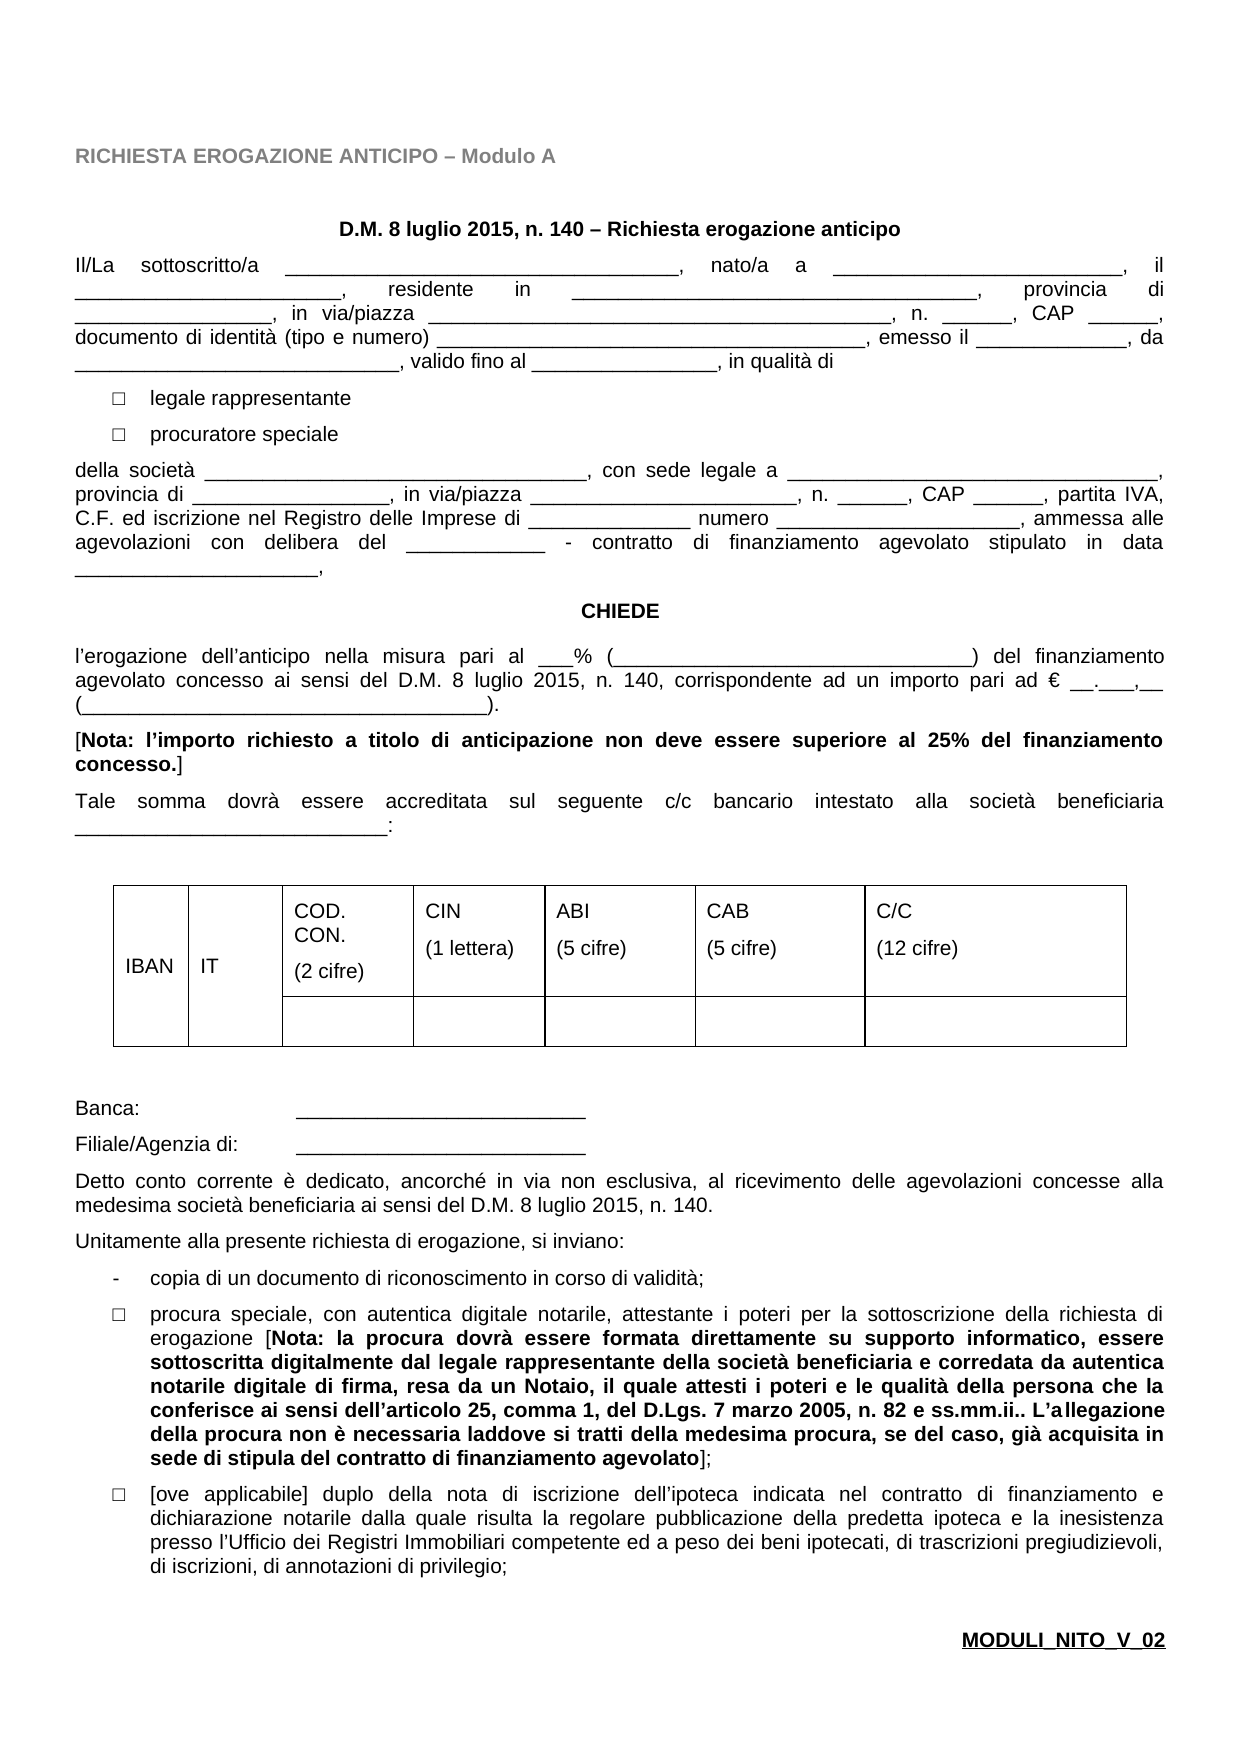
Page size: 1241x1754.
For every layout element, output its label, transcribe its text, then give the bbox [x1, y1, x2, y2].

text della società _________________________________, con sede legale a ________________________________, provincia di _________________, in via/piazza _______________________, n. ______, CAP ______, partita IVA, C.F. ed iscrizione nel Registro delle Imprese di ______________ numero _____________________, ammessa alle agevolazioni con delibera del ____________ - contratto di finanziamento agevolato stipulato in data _____________________, [75, 458, 1165, 578]
list procura speciale, con autentica digitale notarile, attestante i poteri per la sottoscrizione della richiesta di erogazione [Nota: la procura dovrà essere formata direttamente su supporto informatico, essere sottoscritta digitalmente dal legale rappresentante della società beneficiaria e corredata da autentica notarile digitale di firma, resa da un Notaio, il quale attesti i poteri e le qualità della persona che la conferisce ai sensi dell’articolo 25, comma 1, del D.Lgs. 7 marzo 2005, n. 82 e ss.mm.ii.. L’allegazione della procura non è necessaria laddove si tratti della medesima procura, se del caso, già acquisita in sede di stipula del contratto di finanziamento agevolato]; [112, 1302, 1165, 1470]
text l’erogazione dell’anticipo nella misura pari al ___% (_______________________________) del finanziamento agevolato concesso ai sensi del D.M. 8 luglio 2015, n. 140, corrispondente ad un importo pari ad € __.___,__ (___________________________________). [75, 644, 1165, 716]
table_cell [283, 997, 413, 1046]
table_cell [546, 997, 695, 1046]
text Detto conto corrente è dedicato, ancorché in via non esclusiva, al ricevimento delle agevolazioni concesse alla medesima società beneficiaria ai sensi del D.M. 8 luglio 2015, n. 140. [75, 1169, 1165, 1217]
table_header C/C (12 cifre) [866, 886, 1126, 996]
text Unitamente alla presente richiesta di erogazione, si inviano: [75, 1229, 1165, 1253]
text D.M. 8 luglio 2015, n. 140 – Richiesta erogazione anticipo [75, 217, 1165, 241]
list [ove applicabile] duplo della nota di iscrizione dell’ipoteca indicata nel contratto di finanziamento e dichiarazione notarile dalla quale risulta la regolare pubblicazione della predetta ipoteca e la inesistenza presso l’Ufficio dei Registri Immobiliari competente ed a peso dei beni ipotecati, di trascrizioni pregiudizievoli, di iscrizioni, di annotazioni di privilegio; [112, 1482, 1165, 1578]
text Tale somma dovrà essere accreditata sul seguente c/c bancario intestato alla società beneficiaria ___________________________: [75, 788, 1165, 836]
table_cell [414, 997, 544, 1046]
text Il/La sottoscritto/a __________________________________, nato/a a _________________________, il _______________________, residente in ___________________________________, provincia di _________________, in via/piazza ________________________________________, n. ______, CAP ______, documento di identità (tipo e numero) _____________________________________, emesso il _____________, da ____________________________, valido fino al ________________, in qualità di [75, 253, 1165, 373]
list legale rappresentante [112, 385, 1165, 409]
list copia di un documento di riconoscimento in corso di validità; [112, 1266, 1165, 1289]
text CHIEDE [75, 599, 1165, 623]
table_header CIN (1 lettera) [414, 886, 544, 996]
table_header CAB (5 cifre) [696, 886, 864, 996]
text RICHIESTA EROGAZIONE ANTICIPO – Modulo A [75, 144, 1165, 168]
table_cell [866, 997, 1126, 1046]
table_header ABI (5 cifre) [546, 886, 695, 996]
table_header IT [189, 886, 282, 1046]
text Filiale/Agenzia di: _________________________ [75, 1132, 1165, 1156]
table_header IBAN [114, 886, 188, 1046]
table_header COD. CON. (2 cifre) [283, 886, 413, 996]
list procuratore speciale [112, 422, 1165, 446]
text [Nota: l’importo richiesto a titolo di anticipazione non deve essere superiore al 25% del finanziamento concesso.] [75, 728, 1165, 776]
table_cell [696, 997, 864, 1046]
text Banca: _________________________ [75, 1096, 1165, 1120]
